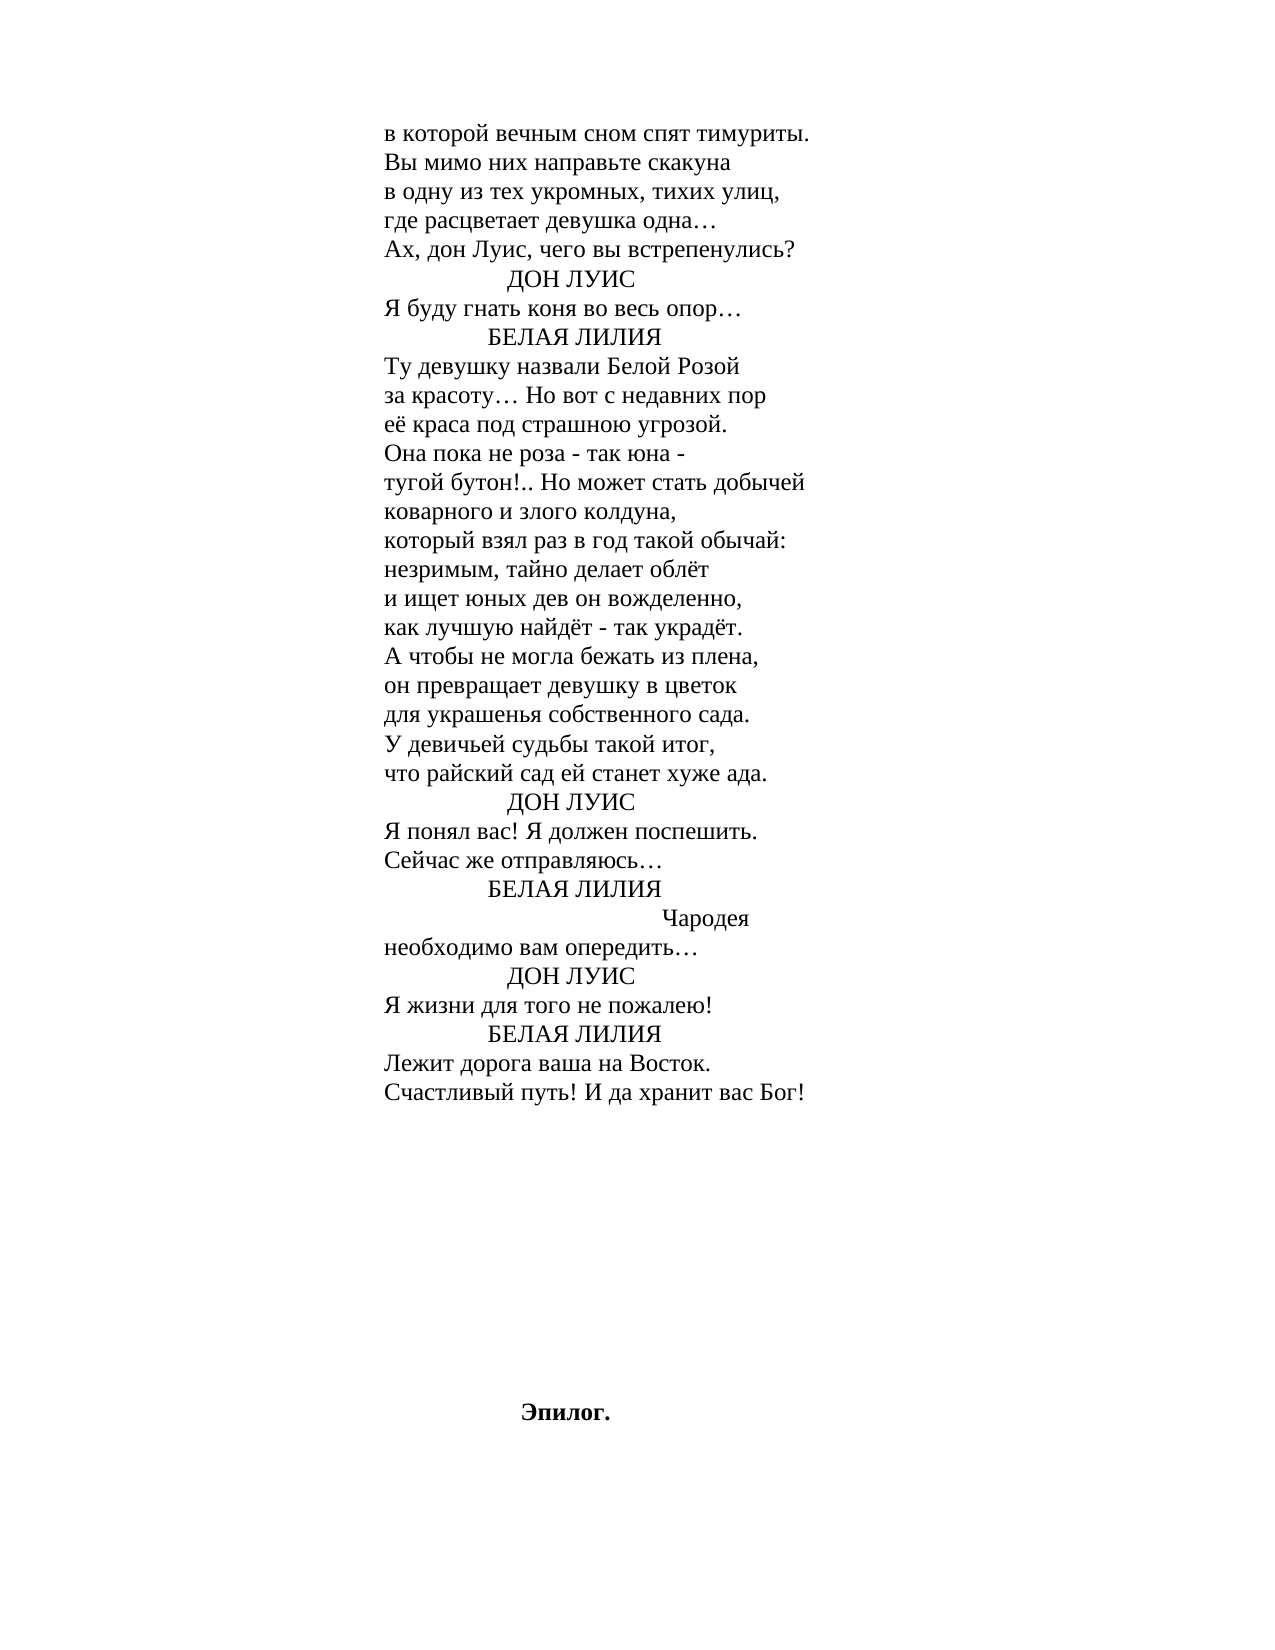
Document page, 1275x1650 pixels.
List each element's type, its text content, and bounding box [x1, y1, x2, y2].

text ДОН ЛУИС [177, 263, 1186, 292]
text как лучшую найдёт - так украдёт. [177, 612, 1186, 641]
text БЕЛАЯ ЛИЛИЯ [177, 1019, 1186, 1048]
text Я жизни для того не пожалею! [177, 990, 1186, 1019]
text БЕЛАЯ ЛИЛИЯ [177, 874, 1186, 903]
text он превращает девушку в цветок [177, 670, 1186, 699]
text Сейчас же отправляюсь… [177, 845, 1186, 874]
text который взял раз в год такой обычай: [177, 525, 1186, 554]
text для украшенья собственного сада. [177, 699, 1186, 728]
text что райский сад ей станет хуже ада. [177, 757, 1186, 787]
text Чародея [177, 903, 1186, 932]
text Лежит дорога ваша на Восток. [177, 1048, 1186, 1077]
text Она пока не роза - так юна - [177, 438, 1186, 467]
text У девичьей судьбы такой итог, [177, 728, 1186, 757]
text в одну из тех укромных, тихих улиц, [177, 176, 1186, 205]
text ДОН ЛУИС [177, 961, 1186, 990]
text БЕЛАЯ ЛИЛИЯ [177, 322, 1186, 351]
text ДОН ЛУИС [177, 787, 1186, 816]
text Ах, дон Луис, чего вы встрепенулись? [177, 234, 1186, 263]
text Я понял вас! Я должен поспешить. [177, 816, 1186, 845]
text А чтобы не могла бежать из плена, [177, 641, 1186, 670]
text Вы мимо них направьте скакуна [177, 147, 1186, 176]
text коварного и злого колдуна, [177, 496, 1186, 525]
text необходимо вам опередить… [177, 932, 1186, 961]
text Ту девушку назвали Белой Розой [177, 351, 1186, 380]
text где расцветает девушка одна… [177, 205, 1186, 234]
text в которой вечным сном спят тимуриты. [177, 118, 1186, 147]
text и ищет юных дев он вожделенно, [177, 583, 1186, 612]
text Счастливый путь! И да хранит вас Бог! [177, 1077, 1186, 1106]
text тугой бутон!.. Но может стать добычей [177, 467, 1186, 496]
text её краса под страшною угрозой. [177, 409, 1186, 438]
text незримым, тайно делает облёт [177, 554, 1186, 583]
text Я буду гнать коня во весь опор… [177, 292, 1186, 322]
text за красоту… Но вот с недавних пор [177, 380, 1186, 409]
text Эпилог. [177, 1397, 1186, 1426]
